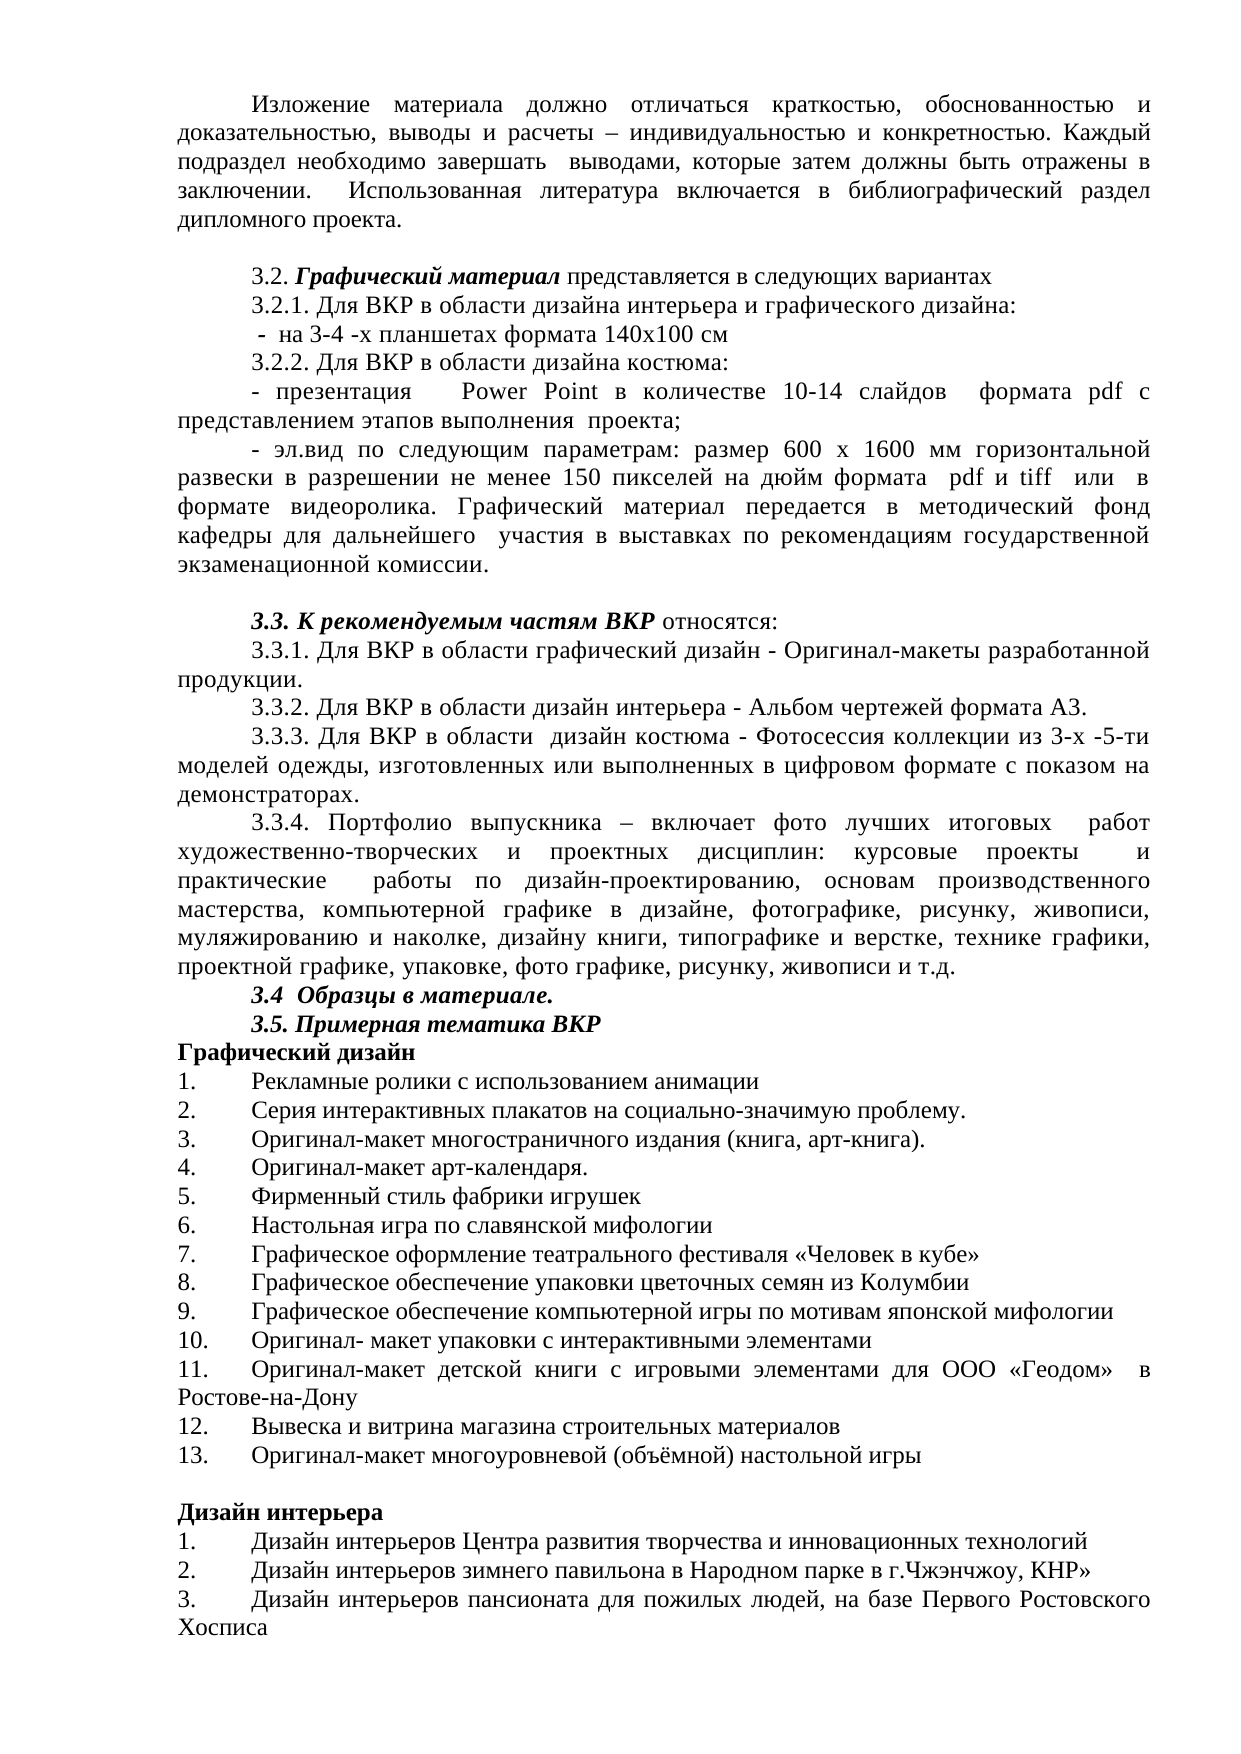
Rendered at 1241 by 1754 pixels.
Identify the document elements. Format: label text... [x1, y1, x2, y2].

list Серия интерактивных плакатов на социально-значимую проблему. [177, 1095, 1152, 1124]
list Дизайн интерьеров зимнего павильона в Народном парке в г.Чжэнчжоу, КНР» [177, 1555, 1152, 1584]
text Дизайн интерьера [177, 1497, 1152, 1526]
list Вывеска и витрина магазина строительных материалов [177, 1411, 1152, 1440]
list Графическое обеспечение упаковки цветочных семян из Колумбии [177, 1267, 1152, 1296]
list Дизайн интерьеров Центра развития творчества и инновационных технологий [177, 1526, 1152, 1555]
text Графический дизайн [177, 1037, 1152, 1066]
list Оригинал-макет арт-календаря. [177, 1152, 1152, 1181]
list Графическое обеспечение компьютерной игры по мотивам японской мифологии [177, 1296, 1152, 1325]
text 3.2. Графический материал представляется в следующих вариантах [177, 261, 1152, 290]
text 3.4 Образцы в материале. [177, 980, 1152, 1009]
list Оригинал-макет многостраничного издания (книга, арт-книга). [177, 1124, 1152, 1152]
text 3.3. К рекомендуемым частям ВКР относятся: [177, 606, 1152, 635]
text - презентация Power Point в количестве 10-14 слайдов формата pdf с представлением этапов выполнения проекта; [177, 376, 1152, 434]
text 3.3.4. Портфолио выпускника – включает фото лучших итоговых работ художественно-творческих и проектных дисциплин: курсовые проекты и практические работы по дизайн-проектированию, основам производственного мастерства, компьютерной графике в дизайне, фотографике, рисунку, живописи, муляжированию и наколке, дизайну книги, типографике и верстке, технике графики, проектной графике, упаковке, фото графике, рисунку, живописи и т.д. [177, 807, 1152, 980]
text Изложение материала должно отличаться краткостью, обоснованностью и доказательностью, выводы и расчеты – индивидуальностью и конкретностью. Каждый подраздел необходимо завершать выводами, которые затем должны быть отражены в заключении. Использованная литература включается в библиографический раздел дипломного проекта. [177, 89, 1152, 232]
text 3.3.2. Для ВКР в области дизайн интерьера - Альбом чертежей формата А3. [177, 692, 1152, 721]
list Настольная игра по славянской мифологии [177, 1210, 1152, 1239]
list Оригинал-макет детской книги с игровыми элементами для ООО «Геодом» в Ростове-на-Дону [177, 1354, 1152, 1411]
list Оригинал-макет многоуровневой (объёмной) настольной игры [177, 1440, 1152, 1469]
text 3.3.1. Для ВКР в области графический дизайн - Оригинал-макеты разработанной продукции. [177, 635, 1152, 692]
text - эл.вид по следующим параметрам: размер 600 х 1600 мм горизонтальной развески в разрешении не менее 150 пикселей на дюйм формата pdf и tiff или в формате видеоролика. Графический материал передается в методический фонд кафедры для дальнейшего участия в выставках по рекомендациям государственной экзаменационной комиссии. [177, 434, 1152, 577]
list Графическое оформление театрального фестиваля «Человек в кубе» [177, 1239, 1152, 1267]
text 3.2.2. Для ВКР в области дизайна костюма: [177, 347, 1152, 376]
list Дизайн интерьеров пансионата для пожилых людей, на базе Первого Ростовского Хосписа [177, 1584, 1152, 1641]
list Рекламные ролики с использованием анимации [177, 1066, 1152, 1095]
text 3.2.1. Для ВКР в области дизайна интерьера и графического дизайна: [177, 290, 1152, 319]
list Фирменный стиль фабрики игрушек [177, 1181, 1152, 1210]
text 3.3.3. Для ВКР в области дизайн костюма - Фотосессия коллекции из 3-х -5-ти моделей одежды, изготовленных или выполненных в цифровом формате с показом на демонстраторах. [177, 721, 1152, 807]
list Оригинал- макет упаковки с интерактивными элементами [177, 1325, 1152, 1354]
text - на 3-4 -х планшетах формата 140х100 см [177, 319, 1152, 347]
text 3.5. Примерная тематика ВКР [177, 1009, 1152, 1037]
